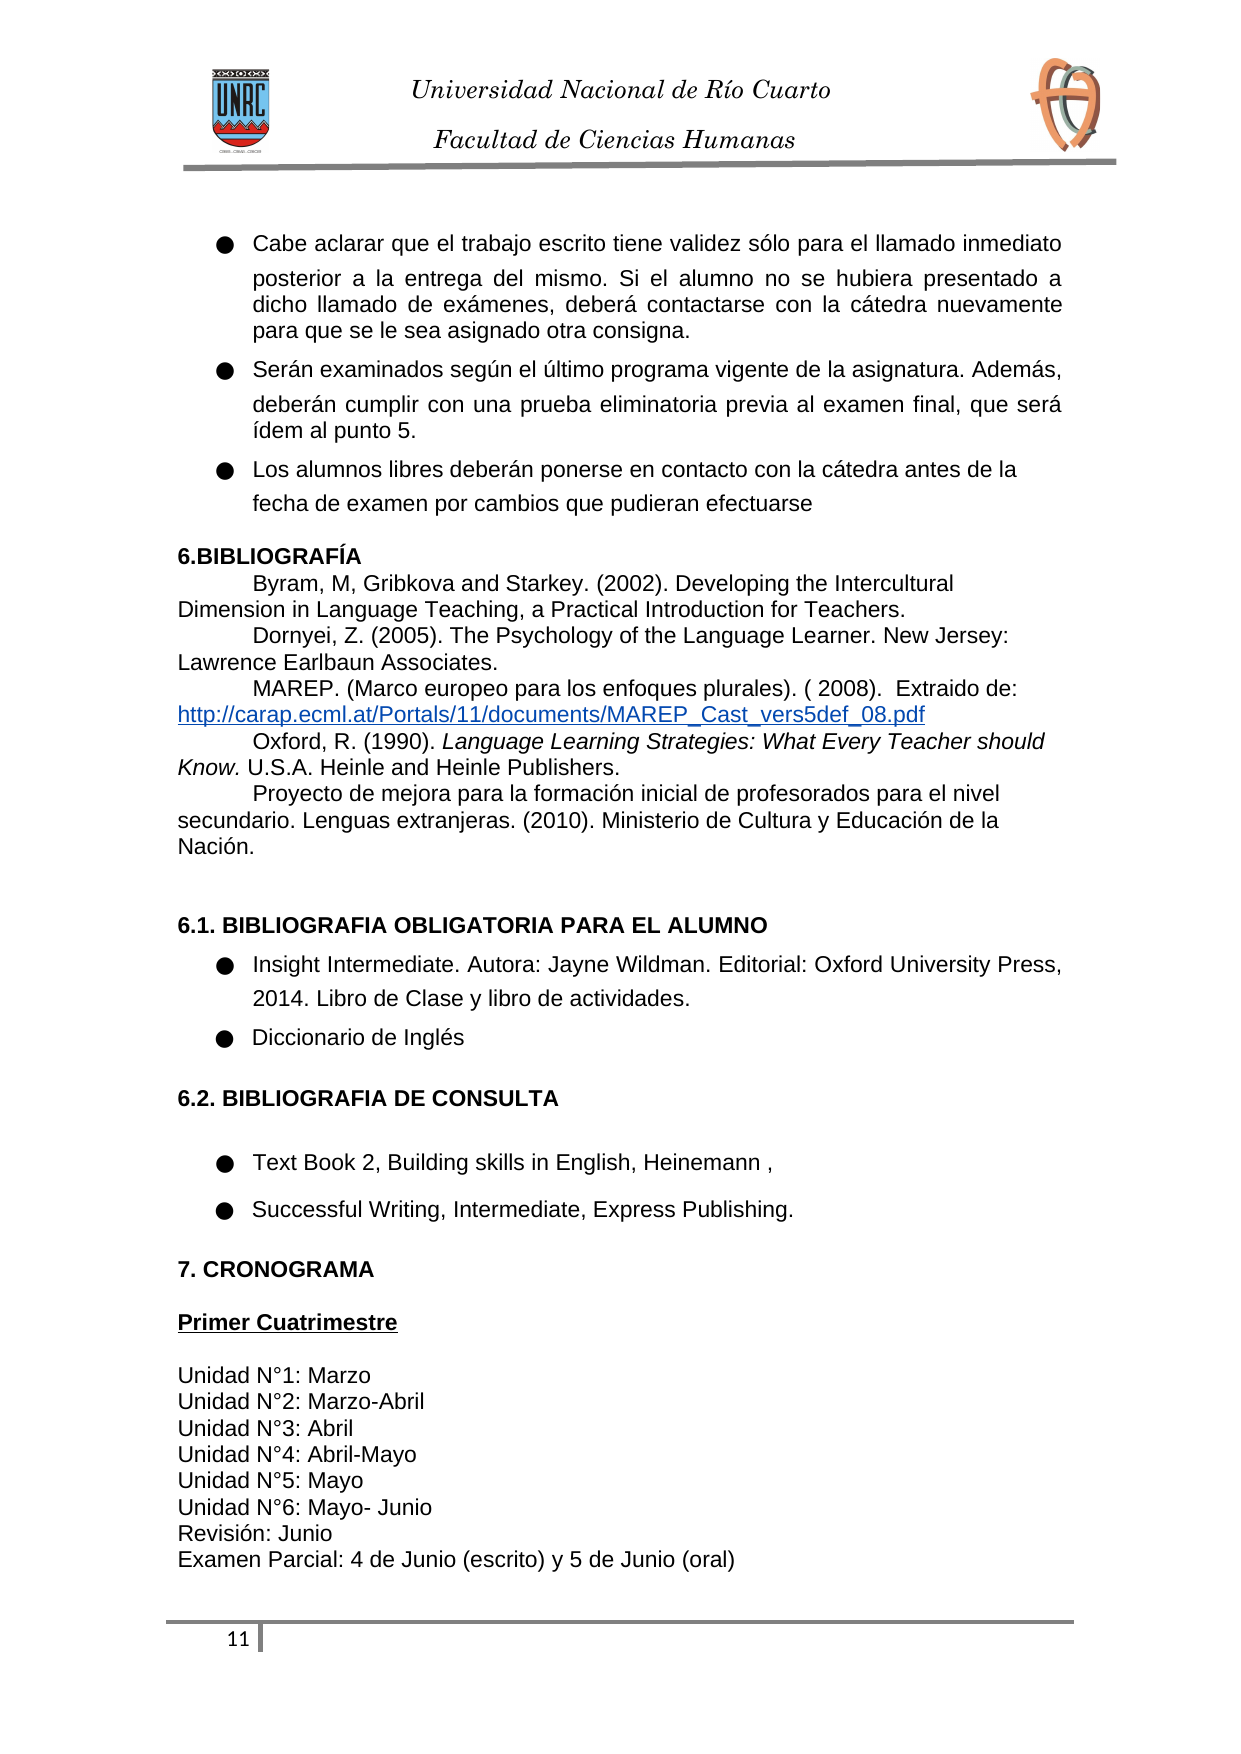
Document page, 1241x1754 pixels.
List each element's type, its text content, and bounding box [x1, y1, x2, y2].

text Unidad N°1: Marzo [177, 1362, 1063, 1388]
text Byram, M, Gribkova and Starkey. (2002). Developing the Intercultural Dimension in Language Teaching, a Practical Introduction for Teachers. [177, 569, 1063, 622]
text Unidad N°5: Mayo [177, 1467, 1063, 1494]
text Unidad N°4: Abril-Mayo [177, 1441, 1063, 1467]
text Examen Parcial: 4 de Junio (escrito) y 5 de Junio (oral) [177, 1546, 1063, 1573]
list Serán examinados según el último programa vigente de la asignatura. Además, deberán cumplir con una prueba eliminatoria previa al examen final, que será ídem al punto 5. [215, 344, 1063, 443]
picture [1030, 58, 1100, 152]
list Los alumnos libres deberán ponerse en contacto con la cátedra antes de la fecha de examen por cambios que pudieran efectuarse [215, 443, 1063, 517]
text Dornyei, Z. (2005). The Psychology of the Language Learner. New Jersey: Lawrence Earlbaun Associates. [177, 622, 1063, 675]
list Successful Writing, Intermediate, Express Publishing. [214, 1183, 1063, 1230]
list Insight Intermediate. Autora: Jayne Wildman. Editorial: Oxford University Press, 2014. Libro de Clase y libro de actividades. [215, 938, 1063, 1012]
text Oxford, R. (1990). Language Learning Strategies: What Every Teacher should Know. U.S.A. Heinle and Heinle Publishers. [177, 728, 1063, 780]
text Unidad N°3: Abril [177, 1414, 1063, 1441]
picture [212, 69, 270, 153]
text Proyecto de mejora para la formación inicial de profesorados para el nivel secundario. Lenguas extranjeras. (2010). Ministerio de Cultura y Educación de la Nación. [177, 780, 1063, 859]
text Unidad N°2: Marzo-Abril [177, 1388, 1063, 1414]
list Diccionario de Inglés [214, 1012, 1063, 1059]
list Text Book 2, Building skills in English, Heinemann , [215, 1136, 1063, 1183]
list Cabe aclarar que el trabajo escrito tiene validez sólo para el llamado inmediato posterior a la entrega del mismo. Si el alumno no se hubiera presentado a dicho llamado de exámenes, deberá contactarse con la cátedra nuevamente para que se le sea asignado otra consigna. [215, 218, 1063, 344]
text Revisión: Junio [177, 1520, 1063, 1546]
text Primer Cuatrimestre [177, 1309, 1063, 1336]
text 6.BIBLIOGRAFÍA [177, 543, 1063, 569]
text 6.2. BIBLIOGRAFIA DE CONSULTA [177, 1085, 1063, 1111]
text Unidad N°6: Mayo- Junio [177, 1494, 1063, 1520]
text 7. CRONOGRAMA [177, 1256, 1063, 1283]
text MAREP. (Marco europeo para los enfoques plurales). ( 2008). Extraido de: http://carap.ecml.at/Portals/11/documents/MAREP_Cast_vers5def_08.pdf [177, 675, 1063, 728]
text 6.1. BIBLIOGRAFIA OBLIGATORIA PARA EL ALUMNO [177, 912, 1063, 938]
